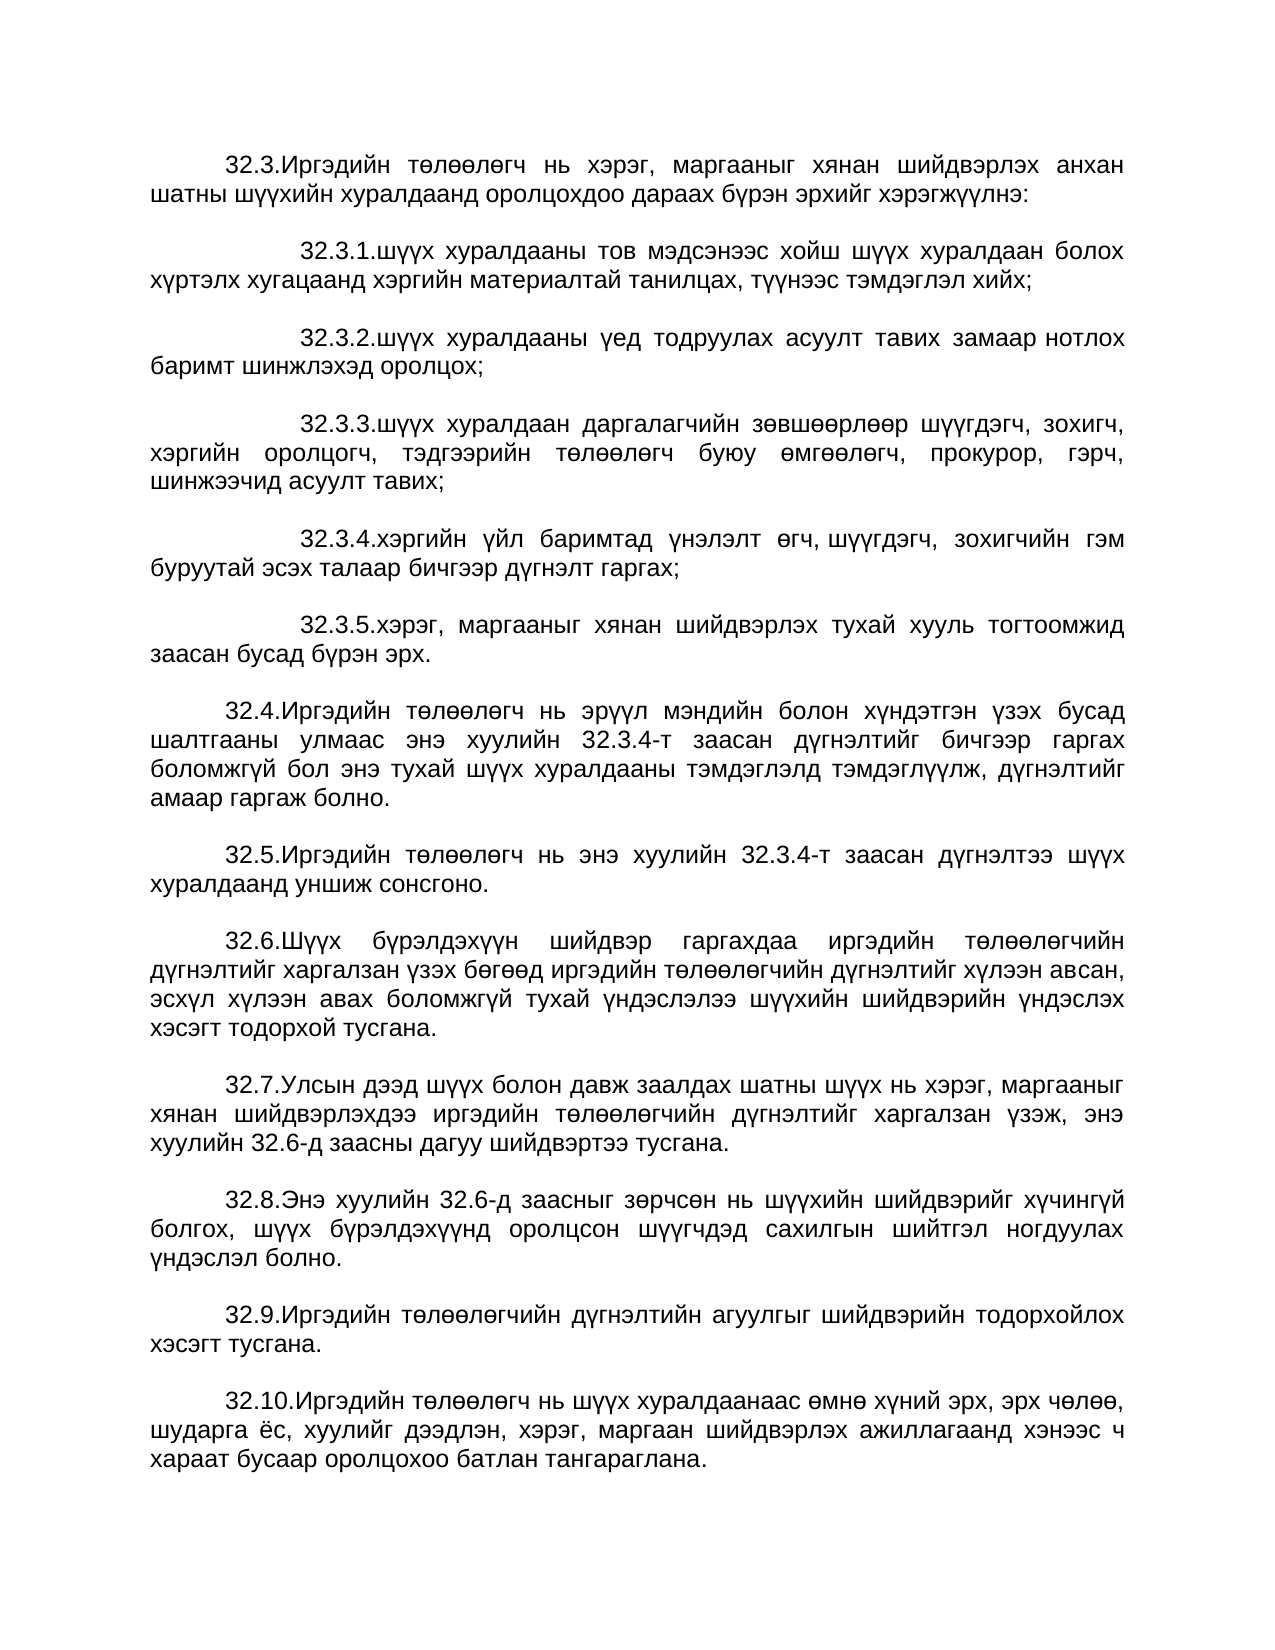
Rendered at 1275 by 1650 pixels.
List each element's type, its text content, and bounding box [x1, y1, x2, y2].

text 32.3.2.шүүх хуралдааны үед тодруулах асуулт тавих замаар нотлох баримт шинжлэхэд оролцох; [150, 322, 1125, 380]
text 32.7.Улсын дээд шүүх болон давж заалдах шатны шүүх нь хэрэг, маргааныг хянан шийдвэрлэхдээ иргэдийн төлөөлөгчийн дүгнэлтийг харгалзан үзэж, энэ хуулийн 32.6-д заасны дагуу шийдвэртээ тусгана. [150, 1070, 1125, 1156]
text 32.8.Энэ хуулийн 32.6-д заасныг зөрчсөн нь шүүхийн шийдвэрийг хүчингүй болгох, шүүх бүрэлдэхүүнд оролцсон шүүгчдэд сахилгын шийтгэл ногдуулах үндэслэл болно. [150, 1185, 1125, 1271]
text 32.3.1.шүүх хуралдааны тов мэдсэнээс хойш шүүх хуралдаан болох хүртэлх хугацаанд хэргийн материалтай танилцах, түүнээс тэмдэглэл хийх; [150, 236, 1125, 294]
text 32.3.5.хэрэг, маргааныг хянан шийдвэрлэх тухай хууль тогтоомжид заасан бусад бүрэн эрх. [150, 610, 1125, 667]
text 32.9.Иргэдийн төлөөлөгчийн дүгнэлтийн агуулгыг шийдвэрийн тодорхойлох хэсэгт тусгана. [150, 1300, 1125, 1357]
text 32.3.Иргэдийн төлөөлөгч нь хэрэг, маргааныг хянан шийдвэрлэх анхан шатны шүүхийн хуралдаанд оролцохдоо дараах бүрэн эрхийг хэрэгжүүлнэ: [150, 150, 1125, 207]
text 32.3.3.шүүх хуралдаан даргалагчийн зөвшөөрлөөр шүүгдэгч, зохигч, хэргийн оролцогч, тэдгээрийн төлөөлөгч буюу өмгөөлөгч, прокурор, гэрч, шинжээчид асуулт тавих; [150, 409, 1125, 495]
text 32.6.Шүүх бүрэлдэхүүн шийдвэр гаргахдаа иргэдийн төлөөлөгчийн дүгнэлтийг харгалзан үзэх бөгөөд иргэдийн төлөөлөгчийн дүгнэлтийг хүлээн авсан, эсхүл хүлээн авах боломжгүй тухай үндэслэлээ шүүхийн шийдвэрийн үндэслэх хэсэгт тодорхой тусгана. [150, 926, 1125, 1041]
text 32.10.Иргэдийн төлөөлөгч нь шүүх хуралдаанаас өмнө хүний эрх, эрх чөлөө, шударга ёс, хуулийг дээдлэн, хэрэг, маргаан шийдвэрлэх ажиллагаанд хэнээс ч хараат бусаар оролцохоо батлан тангараглана. [150, 1386, 1125, 1472]
text 32.5.Иргэдийн төлөөлөгч нь энэ хуулийн 32.3.4-т заасан дүгнэлтээ шүүх хуралдаанд уншиж сонсгоно. [150, 840, 1125, 897]
text 32.4.Иргэдийн төлөөлөгч нь эрүүл мэндийн болон хүндэтгэн үзэх бусад шалтгааны улмаас энэ хуулийн 32.3.4-т заасан дүгнэлтийг бичгээр гаргах боломжгүй бол энэ тухай шүүх хуралдааны тэмдэглэлд тэмдэглүүлж, дүгнэлтийг амаар гаргаж болно. [150, 696, 1125, 811]
text 32.3.4.хэргийн үйл баримтад үнэлэлт өгч, шүүгдэгч, зохигчийн гэм буруутай эсэх талаар бичгээр дүгнэлт гаргах; [150, 524, 1125, 581]
